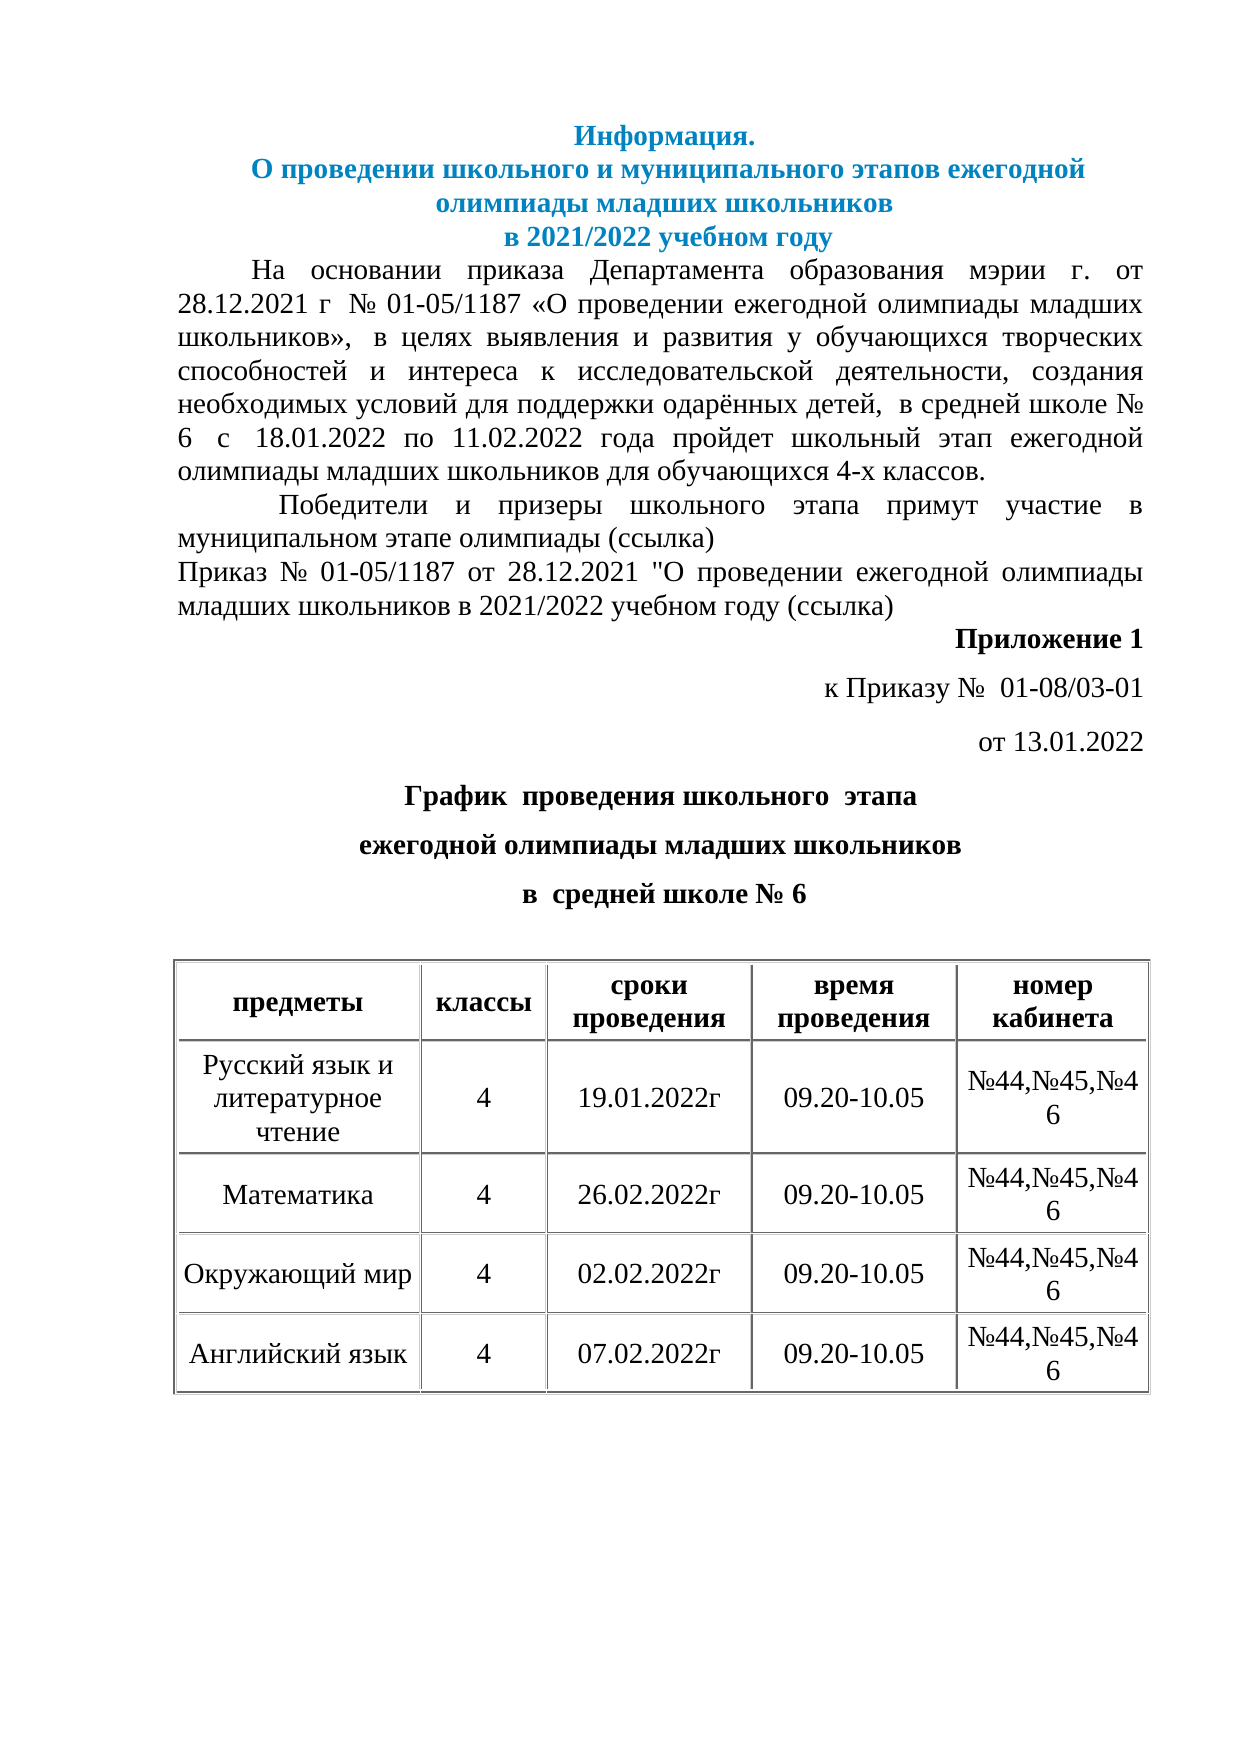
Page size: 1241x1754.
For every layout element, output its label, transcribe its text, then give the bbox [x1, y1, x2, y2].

text Победители и призеры школьного этапа примут участие в муниципальном этапе олимпиады (ссылка) [177, 487, 1144, 554]
table_header сроки проведения [547, 963, 751, 1039]
table_cell 26.02.2022г [548, 1155, 750, 1232]
text График проведения школьного этапа [177, 778, 1144, 812]
table_cell 09.20-10.05 [753, 1042, 955, 1152]
table_header время проведения [751, 963, 956, 1039]
table_cell Русский язык и литературное чтение [177, 1039, 419, 1152]
table_header номер кабинета [956, 963, 1148, 1039]
table_cell 09.20-10.05 [753, 1155, 955, 1232]
text Информация. [177, 118, 1152, 152]
table_cell №44,№45,№46 [956, 1311, 1148, 1391]
table_cell 4 [422, 1155, 545, 1232]
text ежегодной олимпиады младших школьников [177, 827, 1144, 861]
table_cell 07.02.2022г [547, 1315, 751, 1391]
text Приказ № 01-05/1187 от 28.12.2021 "О проведении ежегодной олимпиады младших школьников в 2021/2022 учебном году (ссылка) [177, 554, 1144, 621]
table_cell 09.20-10.05 [751, 1315, 956, 1391]
table_cell 19.01.2022г [548, 1042, 750, 1152]
table_cell 09.20-10.05 [753, 1235, 955, 1311]
text в 2021/2022 учебном году [177, 219, 1152, 252]
table_cell №44,№45,№46 [956, 1232, 1149, 1311]
table_cell Английский язык [177, 1311, 421, 1391]
table_cell №44,№45,№46 [958, 1152, 1148, 1232]
text Приложение 1 [177, 621, 1144, 655]
text от 13.01.2022 [177, 724, 1144, 758]
table_cell 4 [422, 1235, 545, 1311]
text На основании приказа Департамента образования мэрии г. от 28.12.2021 г № 01-05/1187 «О проведении ежегодной олимпиады младших школьников», в целях выявления и развития у обучающихся творческих способностей и интереса к исследовательской деятельности, создания необходимых условий для поддержки одарённых детей, в средней школе № 6 с 18.01.2022 по 11.02.2022 года пройдет школьный этап ежегодной олимпиады младших школьников для обучающихся 4-х классов. [177, 252, 1144, 487]
table_cell 4 [422, 1042, 545, 1152]
text в средней школе № 6 [177, 876, 1144, 910]
table_header предметы [177, 963, 421, 1039]
table_cell Окружающий мир [175, 1232, 421, 1311]
table_cell 02.02.2022г [548, 1235, 750, 1311]
table_cell Математика [177, 1152, 419, 1232]
table_cell №44,№45,№46 [958, 1039, 1148, 1152]
text О проведении школьного и муниципального этапов ежегодной олимпиады младших школьников [177, 152, 1152, 219]
text к Приказу № 01-08/03-01 [177, 670, 1144, 704]
table_cell 4 [421, 1315, 547, 1391]
table_header классы [421, 963, 547, 1039]
